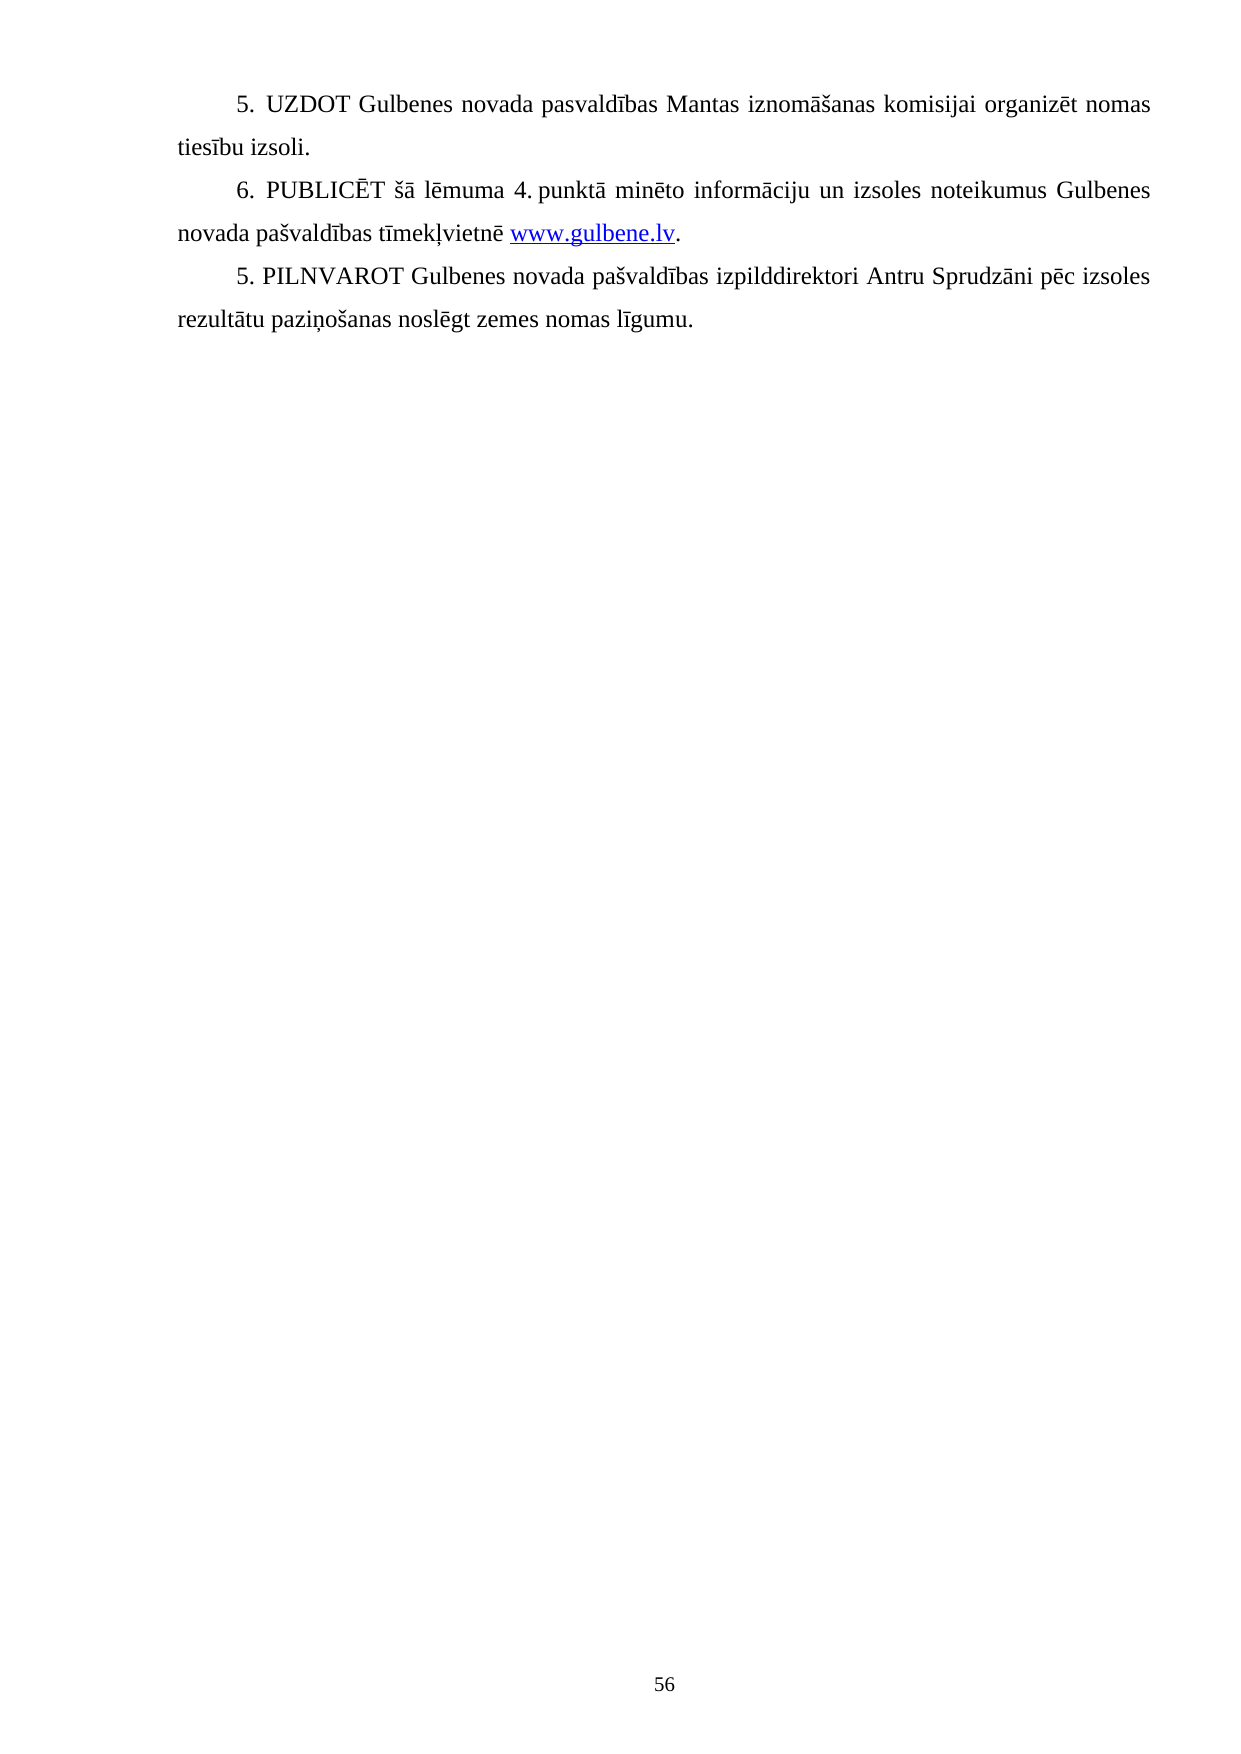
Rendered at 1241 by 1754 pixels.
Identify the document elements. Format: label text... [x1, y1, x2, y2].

list PUBLICĒT šā lēmuma 4. punktā minēto informāciju un izsoles noteikumus Gulbenes novada pašvaldības tīmekļvietnē www.gulbene.lv. [177, 175, 1152, 247]
text 5. PILNVAROT Gulbenes novada pašvaldības izpilddirektori Antru Sprudzāni pēc izsoles rezultātu paziņošanas noslēgt zemes nomas līgumu. [177, 261, 1152, 333]
list UZDOT Gulbenes novada pasvaldības Mantas iznomāšanas komisijai organizēt nomas tiesību izsoli. [177, 89, 1152, 161]
